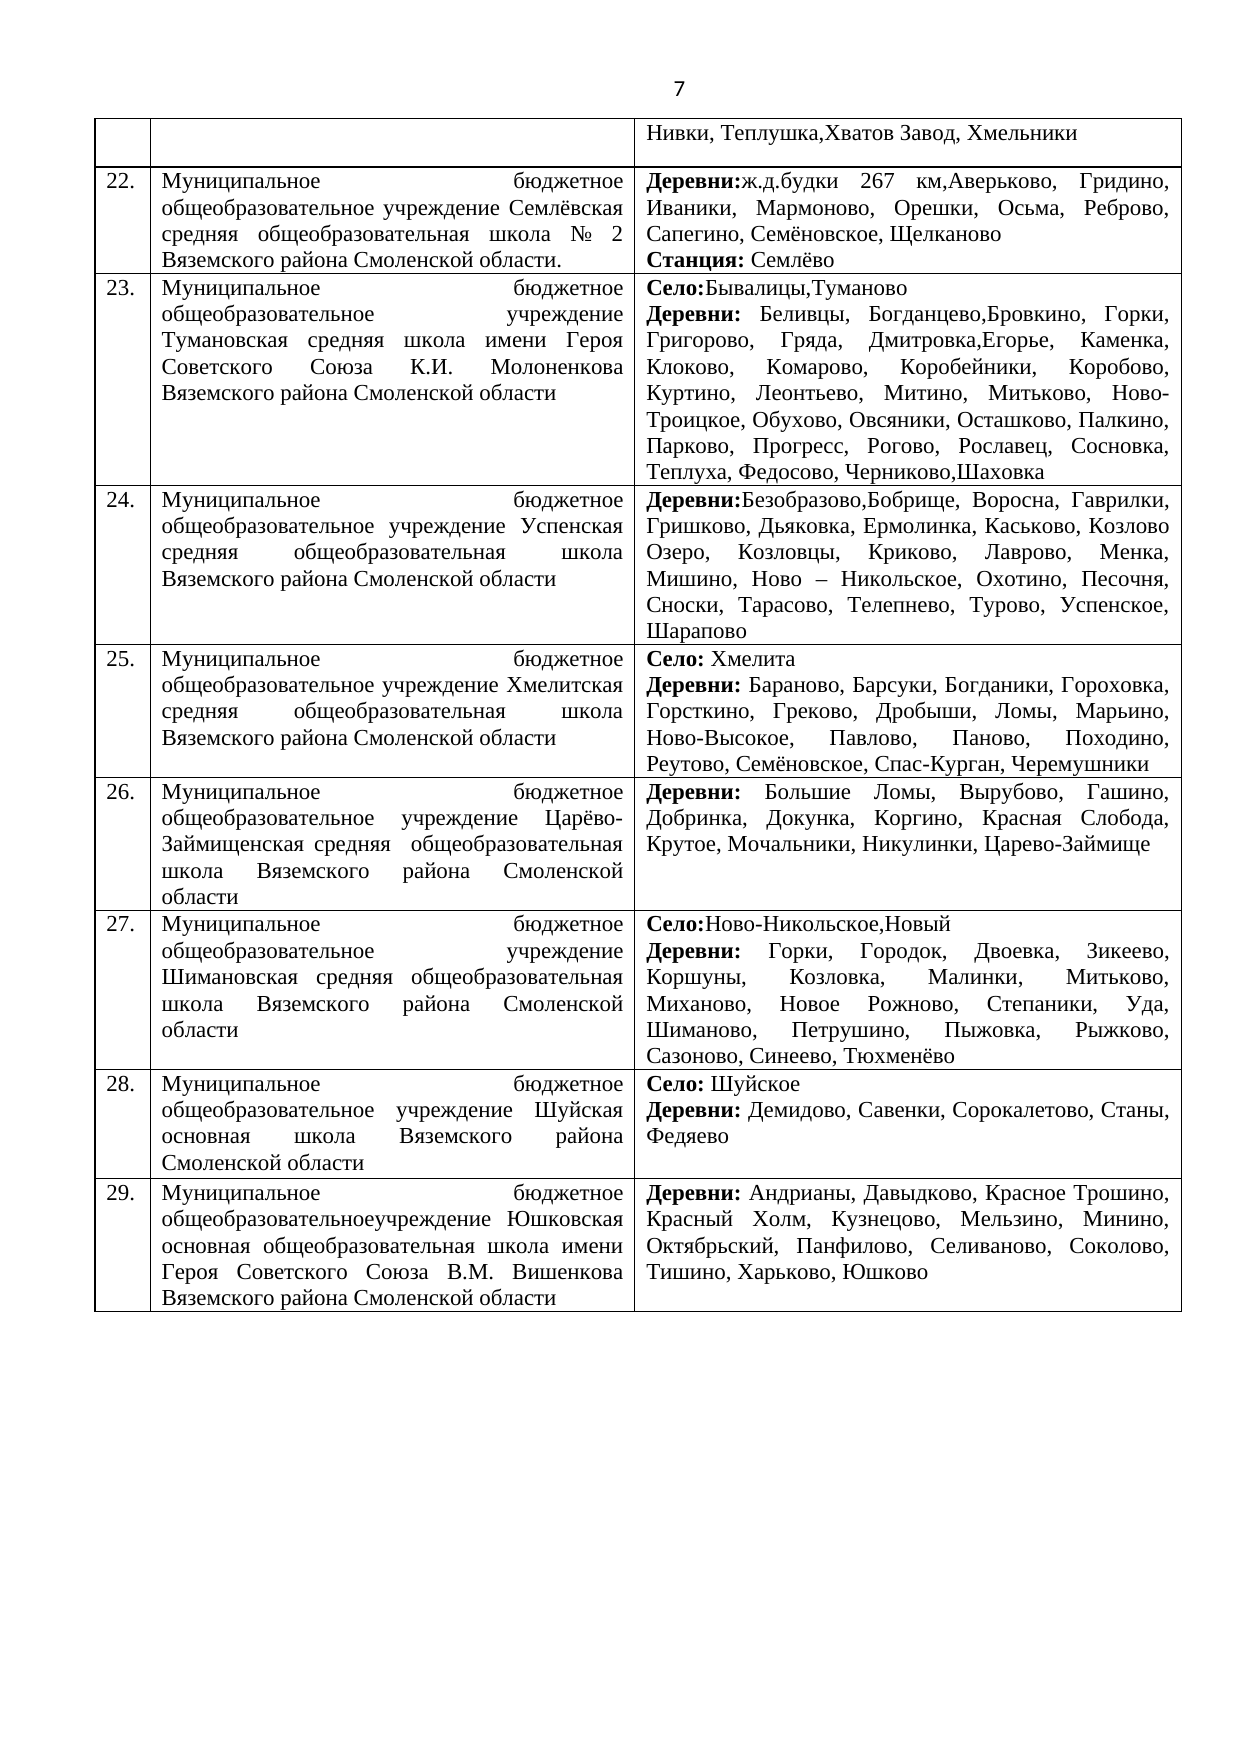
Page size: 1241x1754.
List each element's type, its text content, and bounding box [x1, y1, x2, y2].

table_cell Деревни: Андрианы, Давыдково, Красное Трошино, Красный Холм, Кузнецово, Мельзино, Минино, Октябрьский, Панфилово, Селиваново, Соколово, Тишино, Харьково, Юшково [635, 1179, 1181, 1311]
table_cell Муниципальное бюджетное общеобразовательное учреждение Семлёвская средняя общеобразовательная школа № 2 Вяземского района Смоленской области. [151, 168, 634, 273]
table_cell Муниципальное бюджетное общеобразовательное учреждение Хмелитская средняя общеобразовательная школа Вяземского района Смоленской области [151, 645, 634, 777]
table_cell [96, 486, 150, 644]
table_cell [96, 168, 150, 273]
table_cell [151, 119, 634, 166]
table_cell Муниципальное бюджетное общеобразовательное учреждение Успенская средняя общеобразовательная школа Вяземского района Смоленской области [151, 486, 634, 644]
table_cell Муниципальное бюджетное общеобразовательное учреждение Шуйская основная школа Вяземского района Смоленской области [151, 1070, 634, 1178]
table_cell Муниципальное бюджетное общеобразовательное учреждение Тумановская средняя школа имени Героя Советского Союза К.И. Молоненкова Вяземского района Смоленской области [151, 274, 634, 485]
table_cell Деревни:Безобразово,Бобрище, Воросна, Гаврилки, Гришково, Дьяковка, Ермолинка, Каськово, Козлово Озеро, Козловцы, Криково, Лаврово, Менка, Мишино, Ново – Никольское, Охотино, Песочня, Сноски, Тарасово, Телепнево, Турово, Успенское, Шарапово [635, 486, 1181, 644]
table_cell [96, 911, 150, 1069]
table_cell Деревни:ж.д.будки Аверьково, Гридино, Иваники, Мармоново, Орешки, Осьма, Реброво, Сапегино, Семёновское, Щелканово Станция: Семлёво [635, 168, 1181, 273]
table_cell [96, 119, 150, 166]
table_cell Село: Шуйское Деревни: Демидово, Савенки, Сорокалетово, Станы, Федяево [635, 1070, 1181, 1178]
table_cell Муниципальное бюджетное общеобразовательноеучреждение Юшковская основная общеобразовательная школа имени Героя Советского Союза В.М. Вишенкова Вяземского района Смоленской области [151, 1179, 634, 1311]
table_cell [96, 778, 150, 909]
table_cell Село:Бывалицы,Туманово Деревни: Беливцы, Богданцево,Бровкино, Горки, Григорово, Гряда, Дмитровка,Егорье, Каменка, Клоково, Комарово, Коробейники, Коробово, Куртино, Леонтьево, Митино, Митьково, Ново-Троицкое, Обухово, Овсяники, Осташково, Палкино, Парково, Прогресс, Рогово, Рославец, Сосновка, Теплуха, Федосово, Черниково,Шаховка [635, 274, 1181, 485]
table_cell Село: Хмелита Деревни: Бараново, Барсуки, Богданики, Гороховка, Горсткино, Греково, Дробыши, Ломы, Марьино, Ново-Высокое, Павлово, Паново, Походино, Реутово, Семёновское, Спас-Курган, Черемушники [635, 645, 1181, 777]
table_cell Село:Ново-Никольское,Новый Деревни: Горки, Городок, Двоевка, Зикеево, Коршуны, Козловка, Малинки, Митьково, Миханово, Новое Рожново, Степаники, Уда, Шиманово, Петрушино, Пыжовка, Рыжково, Сазоново, Синеево, Тюхменёво [635, 911, 1181, 1069]
table_cell Муниципальное бюджетное общеобразовательное учреждение Царёво-Займищенская средняя общеобразовательная школа Вяземского района Смоленской области [151, 778, 634, 909]
table_cell [96, 274, 150, 485]
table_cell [635, 119, 1181, 166]
table_cell Деревни: Большие Ломы, Вырубово, Гашино, Добринка, Докунка, Коргино, Красная Слобода, Крутое, Мочальники, Никулинки, Царево-Займище [635, 778, 1181, 909]
table_cell [96, 1070, 150, 1178]
table_cell Муниципальное бюджетное общеобразовательное учреждение Шимановская средняя общеобразовательная школа Вяземского района Смоленской области [151, 911, 634, 1069]
table_cell [96, 645, 150, 777]
table_cell [96, 1179, 150, 1311]
